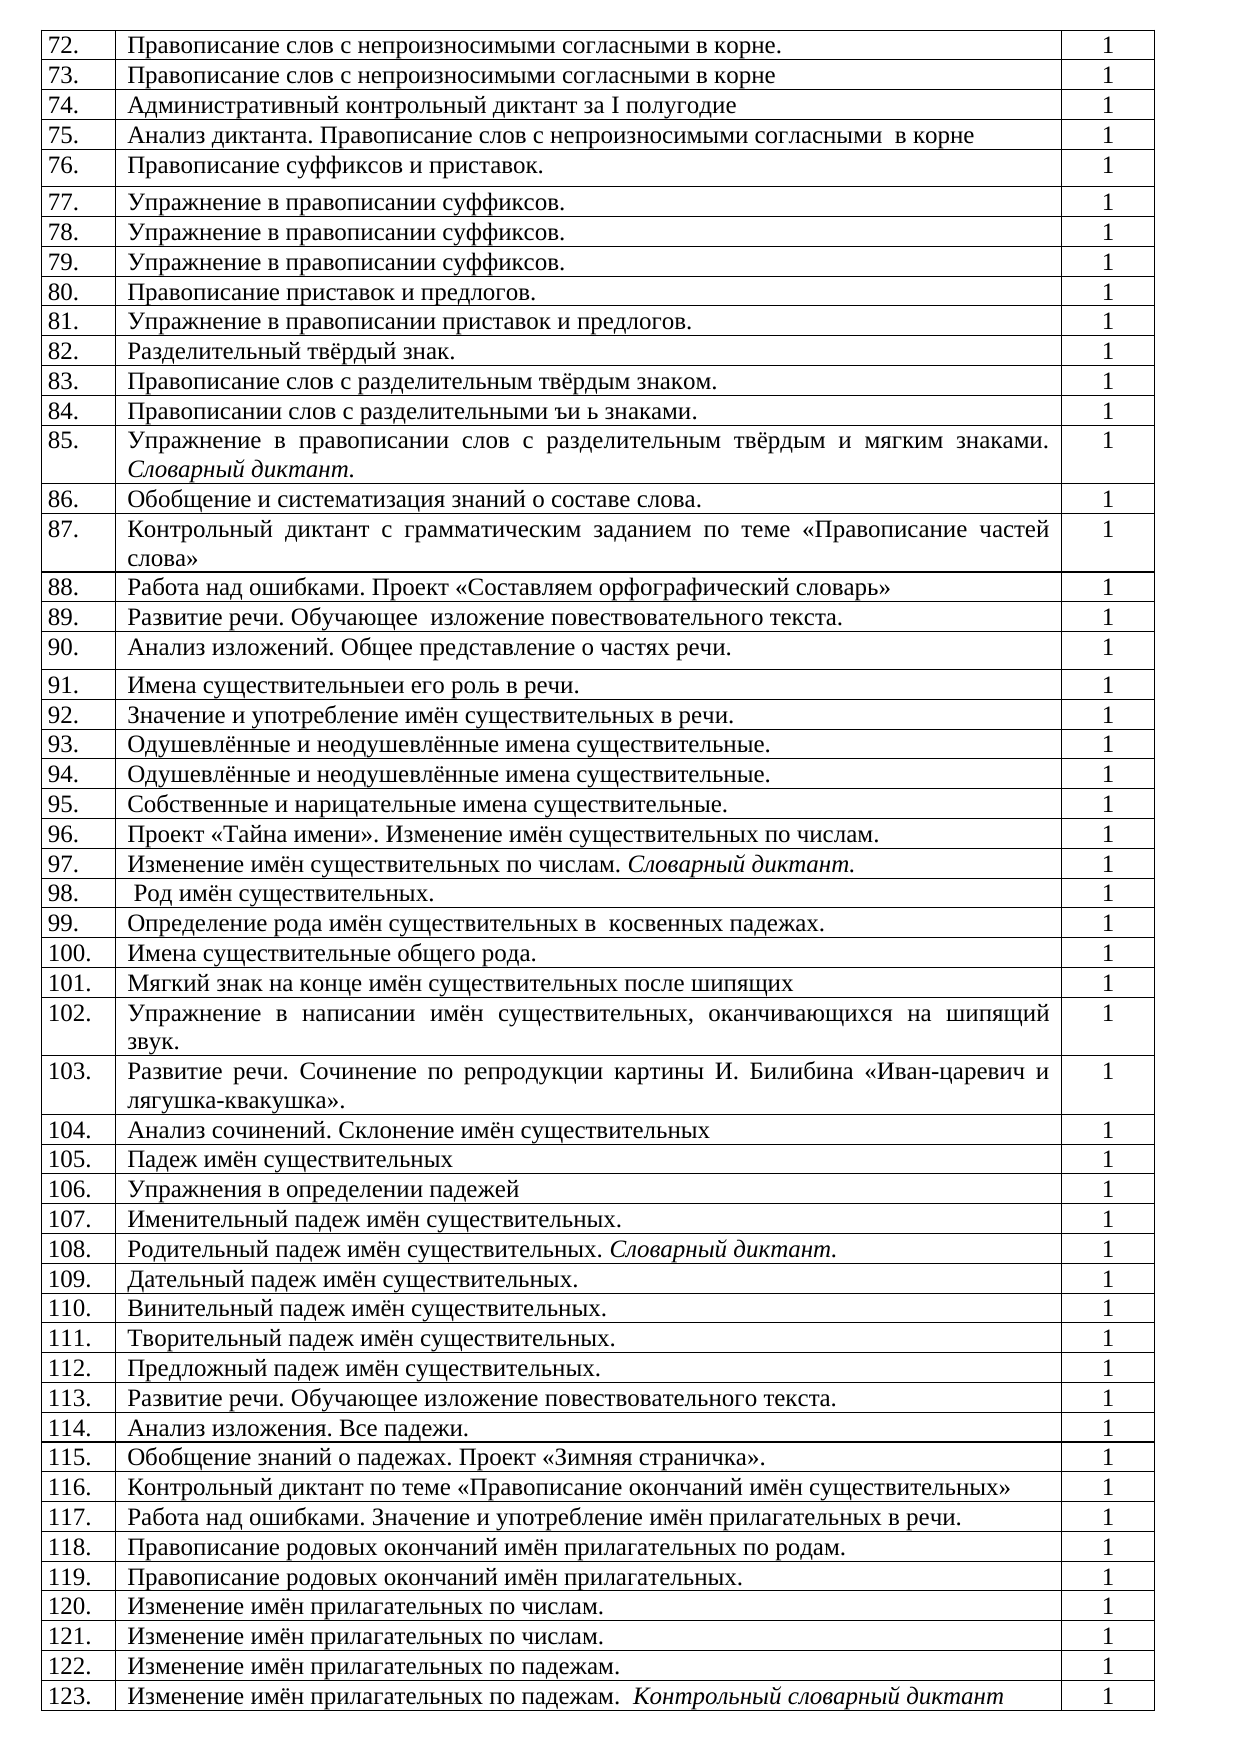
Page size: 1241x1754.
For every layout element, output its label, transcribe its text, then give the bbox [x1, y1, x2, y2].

table_cell Проект «Тайна имени». Изменение имён существительных по числам. [116, 819, 1061, 848]
table_cell 1 [1062, 759, 1154, 788]
table_cell Творительный падеж имён существительных. [116, 1323, 1061, 1352]
table_cell 1 [1062, 700, 1154, 728]
table_cell Упражнения в определении падежей [116, 1174, 1061, 1203]
table_cell [42, 277, 115, 305]
table_cell 1 [1062, 150, 1154, 186]
table_cell [42, 514, 115, 571]
table_cell 1 [1062, 514, 1154, 571]
table_cell [42, 1502, 115, 1531]
table_cell Дательный падеж имён существительных. [116, 1264, 1061, 1292]
table_cell Именительный падеж имён существительных. [116, 1204, 1061, 1233]
table_cell Разделительный твёрдый знак. [116, 336, 1061, 365]
table_cell 1 [1062, 217, 1154, 246]
table_cell 1 [1062, 1323, 1154, 1352]
table_cell Упражнение в правописании слов с разделительным твёрдым и мягким знаками. Словарный диктант. [116, 426, 1061, 483]
table_cell 1 [1062, 426, 1154, 483]
table_cell [42, 998, 115, 1055]
table_cell [42, 1562, 115, 1590]
table_cell Правописание приставок и предлогов. [116, 277, 1061, 305]
table_cell 1 [1062, 247, 1154, 276]
table_cell [42, 1204, 115, 1233]
table_cell [42, 938, 115, 967]
table_cell [42, 1234, 115, 1263]
table_cell 1 [1062, 484, 1154, 513]
table_cell 1 [1062, 632, 1154, 669]
table_cell [42, 819, 115, 848]
table_cell [42, 90, 115, 119]
table_cell 1 [1062, 1383, 1154, 1412]
table_cell Имена существительныеи его роль в речи. [116, 670, 1061, 699]
table_cell Мягкий знак на конце имён существительных после шипящих [116, 968, 1061, 997]
table_cell 1 [1062, 819, 1154, 848]
table_cell 1 [1062, 277, 1154, 305]
table_cell 1 [1062, 1681, 1154, 1709]
table_cell 1 [1062, 90, 1154, 119]
table_cell [42, 306, 115, 335]
table_cell [42, 1383, 115, 1412]
table_cell [42, 484, 115, 513]
table_cell Правописание родовых окончаний имён прилагательных по родам. [116, 1532, 1061, 1561]
table_cell [42, 1264, 115, 1292]
table_cell [42, 730, 115, 758]
table_cell 1 [1062, 306, 1154, 335]
table_cell Упражнение в правописании приставок и предлогов. [116, 306, 1061, 335]
table_cell 1 [1062, 1472, 1154, 1501]
table_cell [42, 908, 115, 937]
table_cell [42, 1681, 115, 1709]
table_cell 1 [1062, 1056, 1154, 1114]
table_cell [42, 426, 115, 483]
table_cell 1 [1062, 1174, 1154, 1203]
table_cell [42, 670, 115, 699]
table_cell 1 [1062, 1621, 1154, 1650]
table_cell [42, 336, 115, 365]
table_cell 1 [1062, 120, 1154, 149]
table_cell [42, 366, 115, 395]
table_cell [42, 1323, 115, 1352]
table_cell Обобщение знаний о падежах. Проект «Зимняя страничка». [116, 1443, 1061, 1471]
table_cell 1 [1062, 1532, 1154, 1561]
table_cell 1 [1062, 1353, 1154, 1382]
table_cell [42, 187, 115, 216]
table_cell 1 [1062, 31, 1154, 59]
table_cell [42, 1591, 115, 1620]
table_cell Родительный падеж имён существительных. Словарный диктант. [116, 1234, 1061, 1263]
table_cell Изменение имён прилагательных по падежам. Контрольный словарный диктант [116, 1681, 1061, 1709]
table_cell [42, 1294, 115, 1322]
table_cell Правописание суффиксов и приставок. [116, 150, 1061, 186]
table_cell 1 [1062, 730, 1154, 758]
table_cell 1 [1062, 1264, 1154, 1292]
table_cell Анализ изложений. Общее представление о частях речи. [116, 632, 1061, 669]
table_cell 1 [1062, 1502, 1154, 1531]
table_cell Собственные и нарицательные имена существительные. [116, 789, 1061, 818]
table_cell 1 [1062, 998, 1154, 1055]
table_cell [42, 1651, 115, 1680]
table_cell Анализ диктанта. Правописание слов с непроизносимыми согласными в корне [116, 120, 1061, 149]
table_cell [42, 632, 115, 669]
table_cell Работа над ошибками. Значение и употребление имён прилагательных в речи. [116, 1502, 1061, 1531]
table_cell Развитие речи. Обучающее изложение повествовательного текста. [116, 1383, 1061, 1412]
table_cell 1 [1062, 336, 1154, 365]
table_cell [42, 759, 115, 788]
table_cell Одушевлённые и неодушевлённые имена существительные. [116, 759, 1061, 788]
table_cell [42, 31, 115, 59]
table_cell Анализ сочинений. Склонение имён существительных [116, 1115, 1061, 1143]
table_cell [42, 247, 115, 276]
table_cell Винительный падеж имён существительных. [116, 1294, 1061, 1322]
table_cell [42, 1174, 115, 1203]
table_cell 1 [1062, 1234, 1154, 1263]
table_cell 1 [1062, 1562, 1154, 1590]
table_cell [42, 849, 115, 877]
table_cell 1 [1062, 1413, 1154, 1441]
table_cell Имена существительные общего рода. [116, 938, 1061, 967]
table_cell Правописание слов с разделительным твёрдым знаком. [116, 366, 1061, 395]
table_cell [42, 573, 115, 601]
table_cell Развитие речи. Обучающее изложение повествовательного текста. [116, 602, 1061, 631]
table_cell Одушевлённые и неодушевлённые имена существительные. [116, 730, 1061, 758]
table_cell 1 [1062, 1115, 1154, 1143]
table_cell Контрольный диктант по теме «Правописание окончаний имён существительных» [116, 1472, 1061, 1501]
table_cell [42, 1353, 115, 1382]
table_cell Работа над ошибками. Проект «Составляем орфографический словарь» [116, 573, 1061, 601]
table_cell Падеж имён существительных [116, 1145, 1061, 1173]
table_cell Определение рода имён существительных в косвенных падежах. [116, 908, 1061, 937]
table_cell [42, 879, 115, 907]
table_cell 1 [1062, 789, 1154, 818]
table_cell Изменение имён прилагательных по числам. [116, 1591, 1061, 1620]
table_cell 1 [1062, 187, 1154, 216]
table_cell 1 [1062, 879, 1154, 907]
table_cell Правописании слов с разделительными ъи ь знаками. [116, 396, 1061, 424]
table_cell Административный контрольный диктант за I полугодие [116, 90, 1061, 119]
table_cell [42, 1443, 115, 1471]
table_cell Обобщение и систематизация знаний о составе слова. [116, 484, 1061, 513]
table_cell [42, 968, 115, 997]
table_cell 1 [1062, 396, 1154, 424]
table_cell [42, 789, 115, 818]
table_cell 1 [1062, 849, 1154, 877]
table_cell 1 [1062, 60, 1154, 89]
table_cell 1 [1062, 1204, 1154, 1233]
table_cell 1 [1062, 1651, 1154, 1680]
table_cell Упражнение в правописании суффиксов. [116, 247, 1061, 276]
table_cell Род имён существительных. [116, 879, 1061, 907]
table_cell 1 [1062, 1145, 1154, 1173]
table_cell 1 [1062, 366, 1154, 395]
table_cell Правописание слов с непроизносимыми согласными в корне. [116, 31, 1061, 59]
table_cell [42, 217, 115, 246]
table_cell [42, 1115, 115, 1143]
table_cell Развитие речи. Сочинение по репродукции картины И. Билибина «Иван-царевич и лягушка-квакушка». [116, 1056, 1061, 1114]
table_cell Изменение имён прилагательных по числам. [116, 1621, 1061, 1650]
table_cell Упражнение в правописании суффиксов. [116, 217, 1061, 246]
table_cell 1 [1062, 1294, 1154, 1322]
table_cell [42, 1413, 115, 1441]
table_cell Правописание слов с непроизносимыми согласными в корне [116, 60, 1061, 89]
table_cell Контрольный диктант с грамматическим заданием по теме «Правописание частей слова» [116, 514, 1061, 571]
table_cell Упражнение в написании имён существительных, оканчивающихся на шипящий звук. [116, 998, 1061, 1055]
table_cell Упражнение в правописании суффиксов. [116, 187, 1061, 216]
table_cell Изменение имён существительных по числам. Словарный диктант. [116, 849, 1061, 877]
table_cell 1 [1062, 573, 1154, 601]
table_cell 1 [1062, 602, 1154, 631]
table_cell [42, 60, 115, 89]
table_cell 1 [1062, 1591, 1154, 1620]
table_cell [42, 120, 115, 149]
table_cell 1 [1062, 908, 1154, 937]
table_cell [42, 396, 115, 424]
table_cell [42, 1621, 115, 1650]
table_cell Предложный падеж имён существительных. [116, 1353, 1061, 1382]
table_cell Значение и употребление имён существительных в речи. [116, 700, 1061, 728]
table_cell 1 [1062, 1443, 1154, 1471]
table_cell 1 [1062, 938, 1154, 967]
table_cell [42, 150, 115, 186]
table_cell [42, 1145, 115, 1173]
table_cell [42, 1056, 115, 1114]
table_cell Анализ изложения. Все падежи. [116, 1413, 1061, 1441]
table_cell [42, 1532, 115, 1561]
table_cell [116, 1651, 1061, 1680]
table_cell [42, 700, 115, 728]
table_cell Правописание родовых окончаний имён прилагательных. [116, 1562, 1061, 1590]
table_cell 1 [1062, 670, 1154, 699]
table_cell 1 [1062, 968, 1154, 997]
table_cell [42, 1472, 115, 1501]
table_cell [42, 602, 115, 631]
